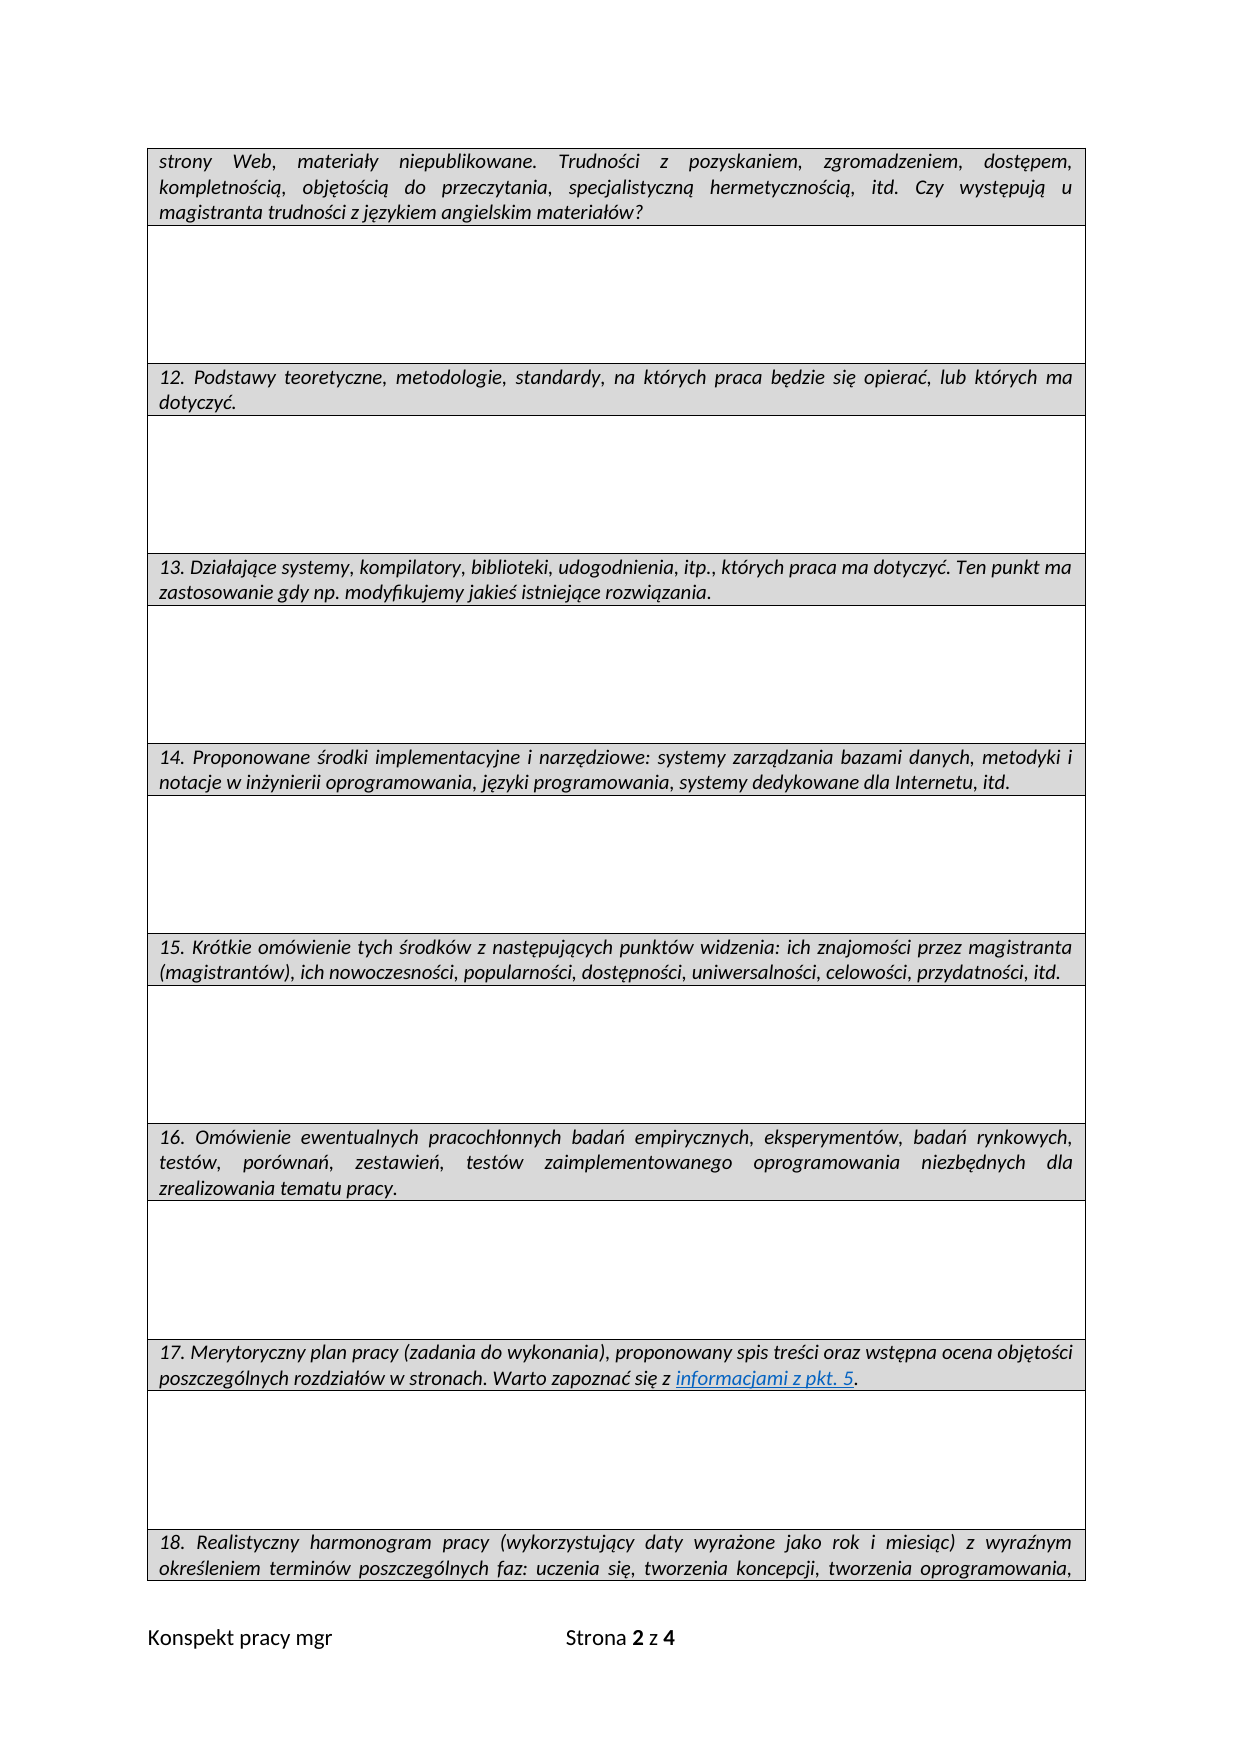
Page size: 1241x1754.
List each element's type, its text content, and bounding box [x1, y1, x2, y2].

table_cell 13. Działające systemy, kompilatory, biblioteki, udogodnienia, itp., których praca ma dotyczyć. Ten punkt ma zastosowanie gdy np. modyfikujemy jakieś istniejące rozwiązania. [148, 554, 1085, 605]
table_cell 15. Krótkie omówienie tych środków z następujących punktów widzenia: ich znajomości przez magistranta (magistrantów), ich nowoczesności, popularności, dostępności, uniwersalności, celowości, przydatności, itd. [148, 934, 1085, 985]
table_cell [148, 1391, 1085, 1528]
table_cell 16. Omówienie ewentualnych pracochłonnych badań empirycznych, eksperymentów, badań rynkowych, testów, porównań, zestawień, testów zaimplementowanego oprogramowania niezbędnych dla zrealizowania tematu pracy. [148, 1124, 1085, 1200]
table_cell [148, 606, 1085, 743]
table_cell 12. Podstawy teoretyczne, metodologie, standardy, na których praca będzie się opierać, lub których ma dotyczyć. [148, 364, 1085, 415]
table_cell [148, 416, 1085, 553]
table_cell [148, 986, 1085, 1123]
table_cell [148, 149, 1085, 225]
table_cell 14. Proponowane środki implementacyjne i narzędziowe: systemy zarządzania bazami danych, metodyki i notacje w inżynierii oprogramowania, języki programowania, systemy dedykowane dla Internetu, itd. [148, 744, 1085, 795]
table_cell [148, 226, 1085, 363]
table_cell 17. Merytoryczny plan pracy (zadania do wykonania), proponowany spis treści oraz wstępna ocena objętości poszczególnych rozdziałów w stronach. Warto zapoznać się z informacjami z pkt. 5. [148, 1340, 1085, 1390]
table_cell [148, 1201, 1085, 1338]
table_cell [148, 796, 1085, 933]
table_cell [148, 1530, 1085, 1580]
